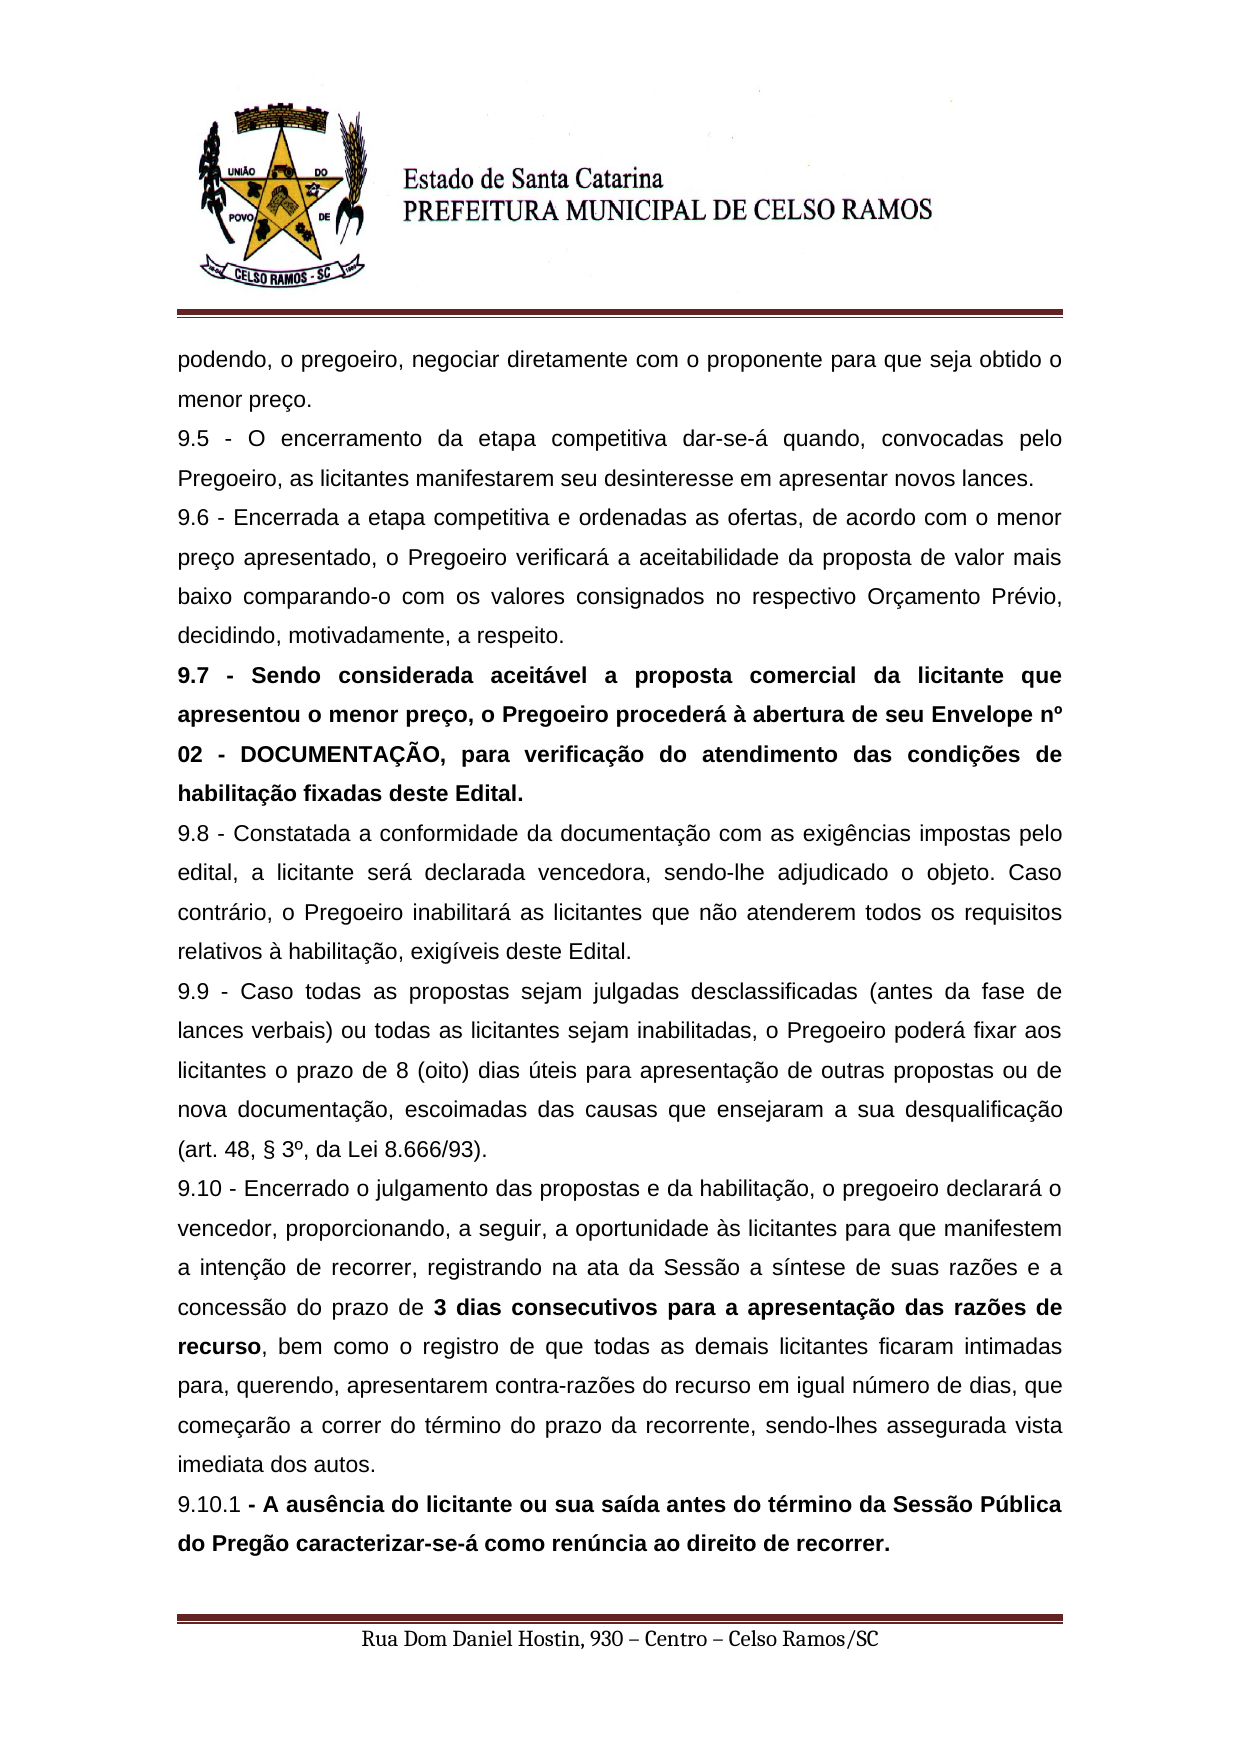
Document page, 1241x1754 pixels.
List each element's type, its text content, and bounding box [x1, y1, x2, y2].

picture [177, 73, 1063, 307]
text 9.9 - Caso todas as propostas sejam julgadas desclassificadas (antes da fase de lances verbais) ou todas as licitantes sejam inabilitadas, o Pregoeiro poderá fixar aos licitantes o prazo de 8 (oito) dias úteis para apresentação de outras propostas ou de nova documentação, escoimadas das causas que ensejaram a sua desqualificação (art. 48, § 3º, da Lei 8.666/93). [177, 978, 1063, 1162]
text 9.6 - Encerrada a etapa competitiva e ordenadas as ofertas, de acordo com o menor preço apresentado, o Pregoeiro verificará a aceitabilidade da proposta de valor mais baixo comparando-o com os valores consignados no respectivo Orçamento Prévio, decidindo, motivadamente, a respeito. [177, 504, 1063, 649]
text 9.8 - Constatada a conformidade da documentação com as exigências impostas pelo edital, a licitante será declarada vencedora, sendo-lhe adjudicado o objeto. Caso contrário, o Pregoeiro inabilitará as licitantes que não atenderem todos os requisitos relativos à habilitação, exigíveis deste Edital. [177, 820, 1063, 964]
text 9.5 - O encerramento da etapa competitiva dar-se-á quando, convocadas pelo Pregoeiro, as licitantes manifestarem seu desinteresse em apresentar novos lances. [177, 425, 1063, 491]
text 9.10 - Encerrado o julgamento das propostas e da habilitação, o pregoeiro declarará o vencedor, proporcionando, a seguir, a oportunidade às licitantes para que manifestem a intenção de recorrer, registrando na ata da Sessão a síntese de suas razões e a concessão do prazo de 3 dias consecutivos para a apresentação das razões de recurso, bem como o registro de que todas as demais licitantes ficaram intimadas para, querendo, apresentarem contra-razões do recurso em igual número de dias, que começarão a correr do término do prazo da recorrente, sendo-lhes assegurada vista imediata dos autos. [177, 1175, 1063, 1478]
text 9.7 - Sendo considerada aceitável a proposta comercial da licitante que apresentou o menor preço, o Pregoeiro procederá à abertura de seu Envelope nº 02 - DOCUMENTAÇÃO, para verificação do atendimento das condições de habilitação fixadas deste Edital. [177, 662, 1063, 807]
text 9.10.1 - A ausência do licitante ou sua saída antes do término da Sessão Pública do Pregão caracterizar-se-á como renúncia ao direito de recorrer. [177, 1491, 1063, 1557]
